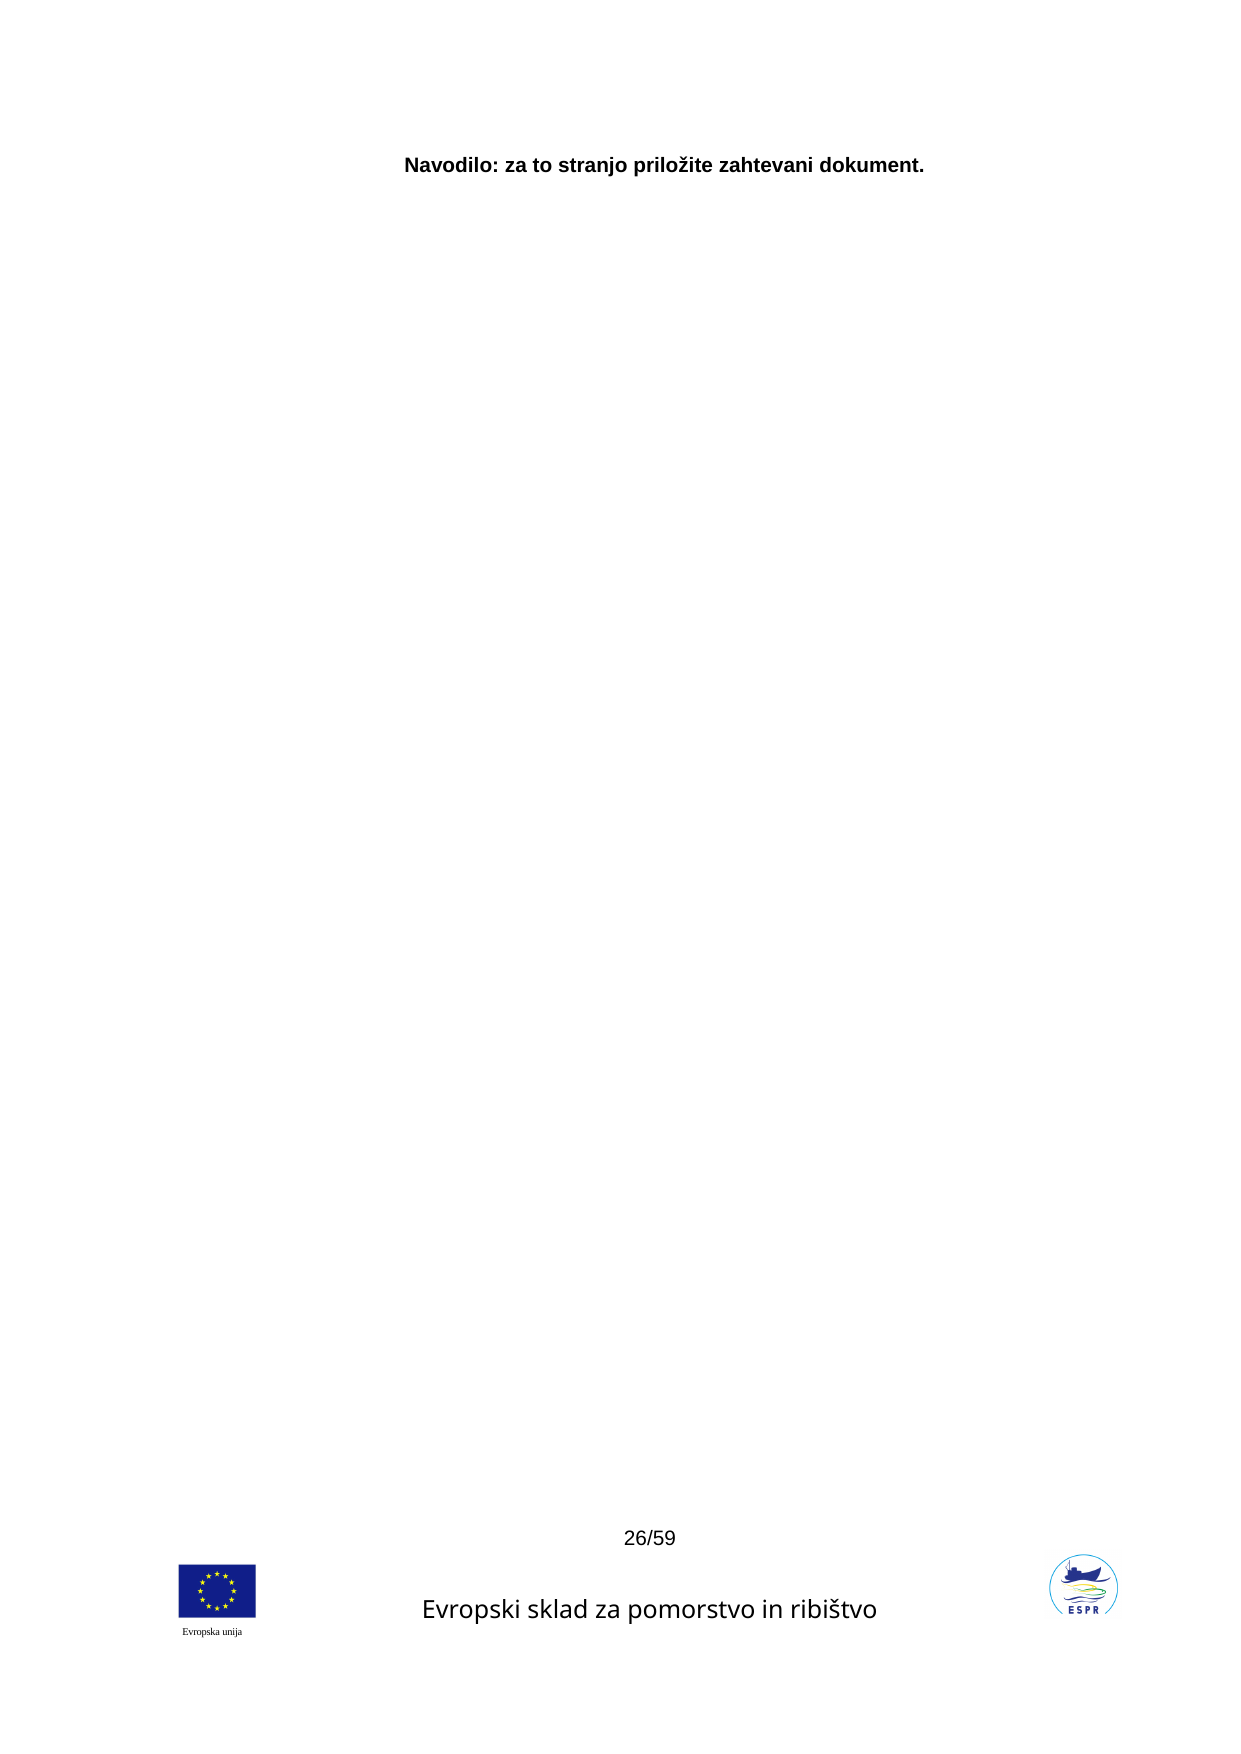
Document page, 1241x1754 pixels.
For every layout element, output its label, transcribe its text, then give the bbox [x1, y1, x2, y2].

picture [177, 1563, 257, 1619]
picture [1044, 1549, 1123, 1619]
text Navodilo: za to stranjo priložite zahtevani dokument. [177, 153, 1152, 177]
